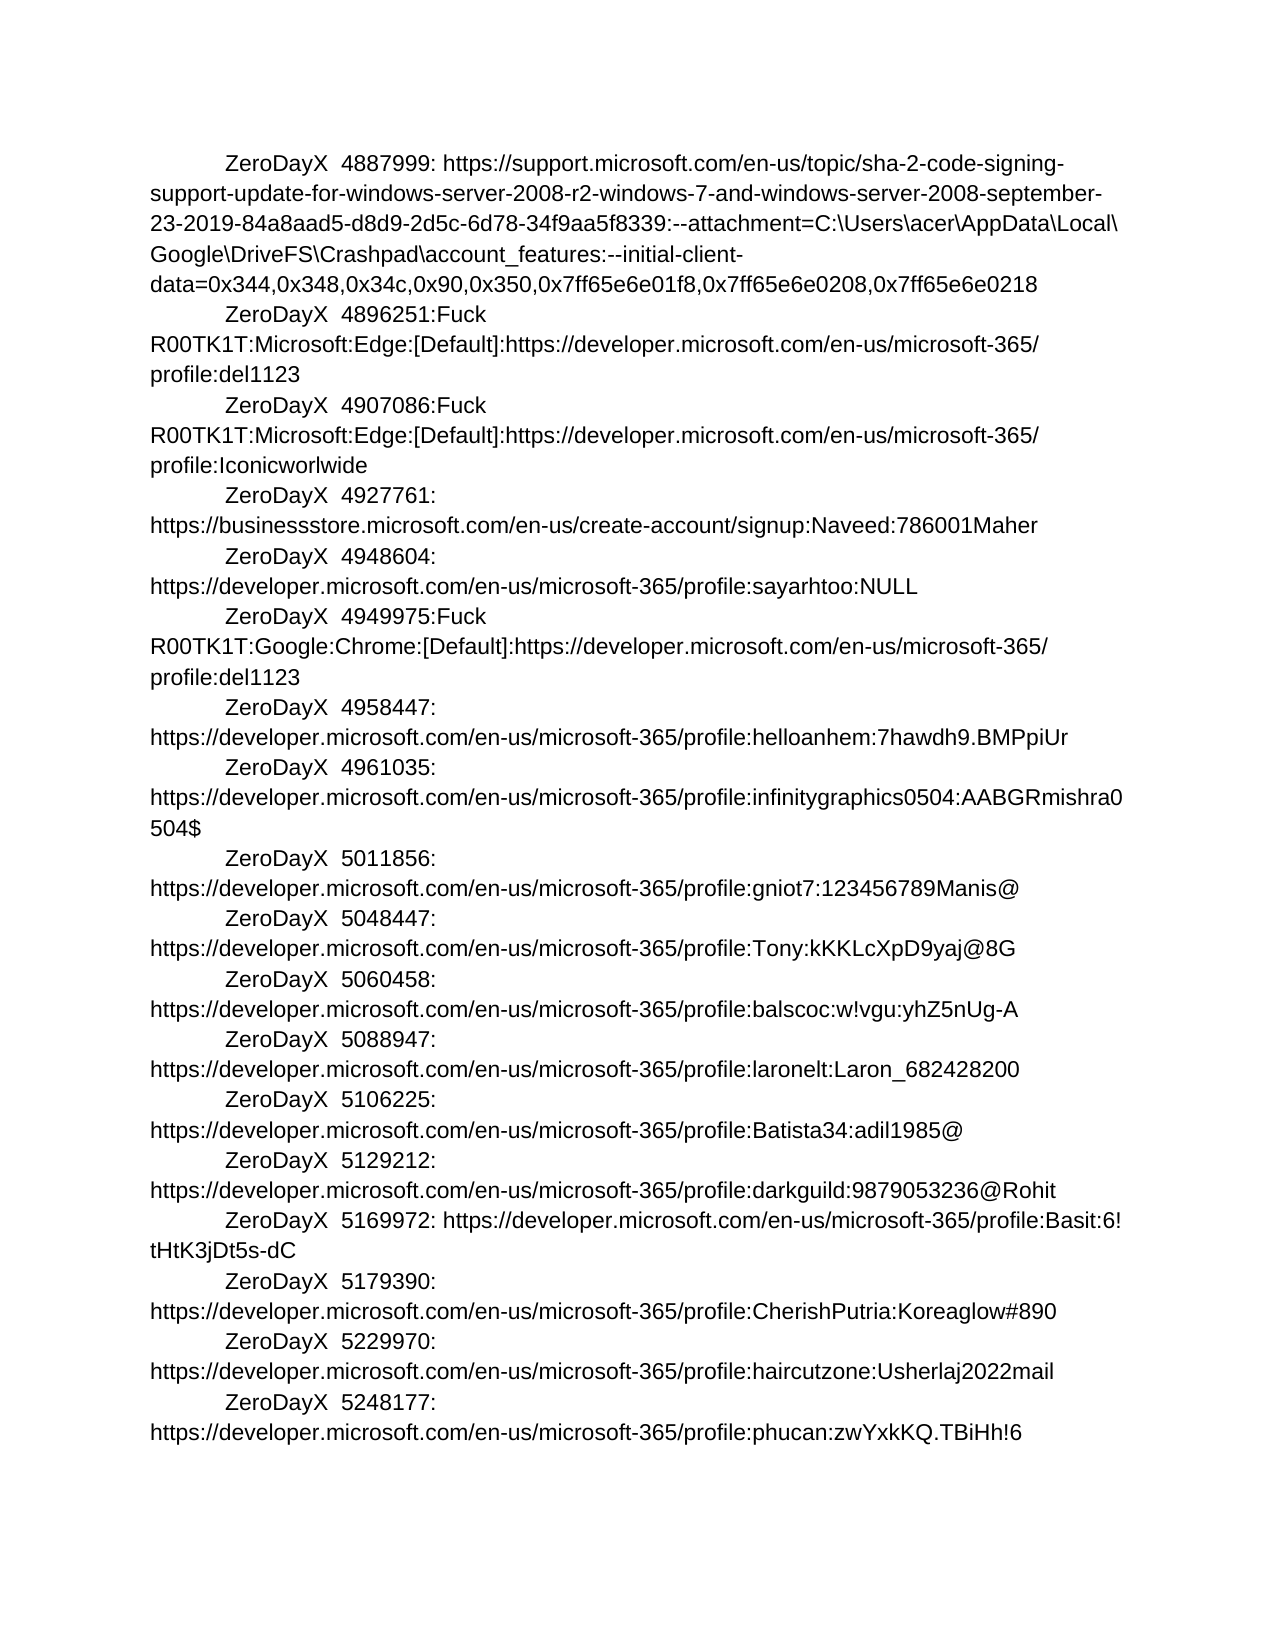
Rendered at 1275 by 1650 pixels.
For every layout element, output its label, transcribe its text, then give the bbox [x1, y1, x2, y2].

text ZeroDayX 5011856: https://developer.microsoft.com/en-us/microsoft-365/profile:gniot7:123456789Manis@ [150, 845, 1125, 901]
text ZeroDayX 5088947: https://developer.microsoft.com/en-us/microsoft-365/profile:laronelt:Laron_682428200 [150, 1026, 1125, 1083]
text ZeroDayX 5169972: https://developer.microsoft.com/en-us/microsoft-365/profile:Basit:6!tHtK3jDt5s-dC [150, 1207, 1125, 1264]
text ZeroDayX 5179390: https://developer.microsoft.com/en-us/microsoft-365/profile:CherishPutria:Koreaglow#890 [150, 1268, 1125, 1324]
text ZeroDayX 4948604: https://developer.microsoft.com/en-us/microsoft-365/profile:sayarhtoo:NULL [150, 543, 1125, 599]
text ZeroDayX 4887999: https://support.microsoft.com/en-us/topic/sha-2-code-signing-support-update-for-windows-server-2008-r2-windows-7-and-windows-server-2008-september-23-2019-84a8aad5-d8d9-2d5c-6d78-34f9aa5f8339:--attachment=C:\Users\acer\AppData\Local\Google\DriveFS\Crashpad\account_features:--initial-client-data=0x344,0x348,0x34c,0x90,0x350,0x7ff65e6e01f8,0x7ff65e6e0208,0x7ff65e6e0218 [150, 150, 1125, 297]
text ZeroDayX 4907086:Fuck R00TK1T:Microsoft:Edge:[Default]:https://developer.microsoft.com/en-us/microsoft-365/profile:Iconicworlwide [150, 392, 1125, 478]
text ZeroDayX 5129212: https://developer.microsoft.com/en-us/microsoft-365/profile:darkguild:9879053236@Rohit [150, 1147, 1125, 1203]
text ZeroDayX 4958447: https://developer.microsoft.com/en-us/microsoft-365/profile:helloanhem:7hawdh9.BMPpiUr [150, 694, 1125, 750]
text ZeroDayX 5048447: https://developer.microsoft.com/en-us/microsoft-365/profile:Tony:kKKLcXpD9yaj@8G [150, 905, 1125, 962]
text ZeroDayX 5248177: https://developer.microsoft.com/en-us/microsoft-365/profile:phucan:zwYxkKQ.TBiHh!6 [150, 1388, 1125, 1445]
text ZeroDayX 4949975:Fuck R00TK1T:Google:Chrome:[Default]:https://developer.microsoft.com/en-us/microsoft-365/profile:del1123 [150, 603, 1125, 690]
text ZeroDayX 5106225: https://developer.microsoft.com/en-us/microsoft-365/profile:Batista34:adil1985@ [150, 1086, 1125, 1143]
text ZeroDayX 4961035: https://developer.microsoft.com/en-us/microsoft-365/profile:infinitygraphics0504:AABGRmishra0504$ [150, 754, 1125, 841]
text ZeroDayX 4927761: https://businessstore.microsoft.com/en-us/create-account/signup:Naveed:786001Maher [150, 482, 1125, 539]
text ZeroDayX 5060458: https://developer.microsoft.com/en-us/microsoft-365/profile:balscoc:w!vgu:yhZ5nUg-A [150, 966, 1125, 1022]
text ZeroDayX 4896251:Fuck R00TK1T:Microsoft:Edge:[Default]:https://developer.microsoft.com/en-us/microsoft-365/profile:del1123 [150, 301, 1125, 388]
text ZeroDayX 5229970: https://developer.microsoft.com/en-us/microsoft-365/profile:haircutzone:Usherlaj2022mail [150, 1328, 1125, 1385]
